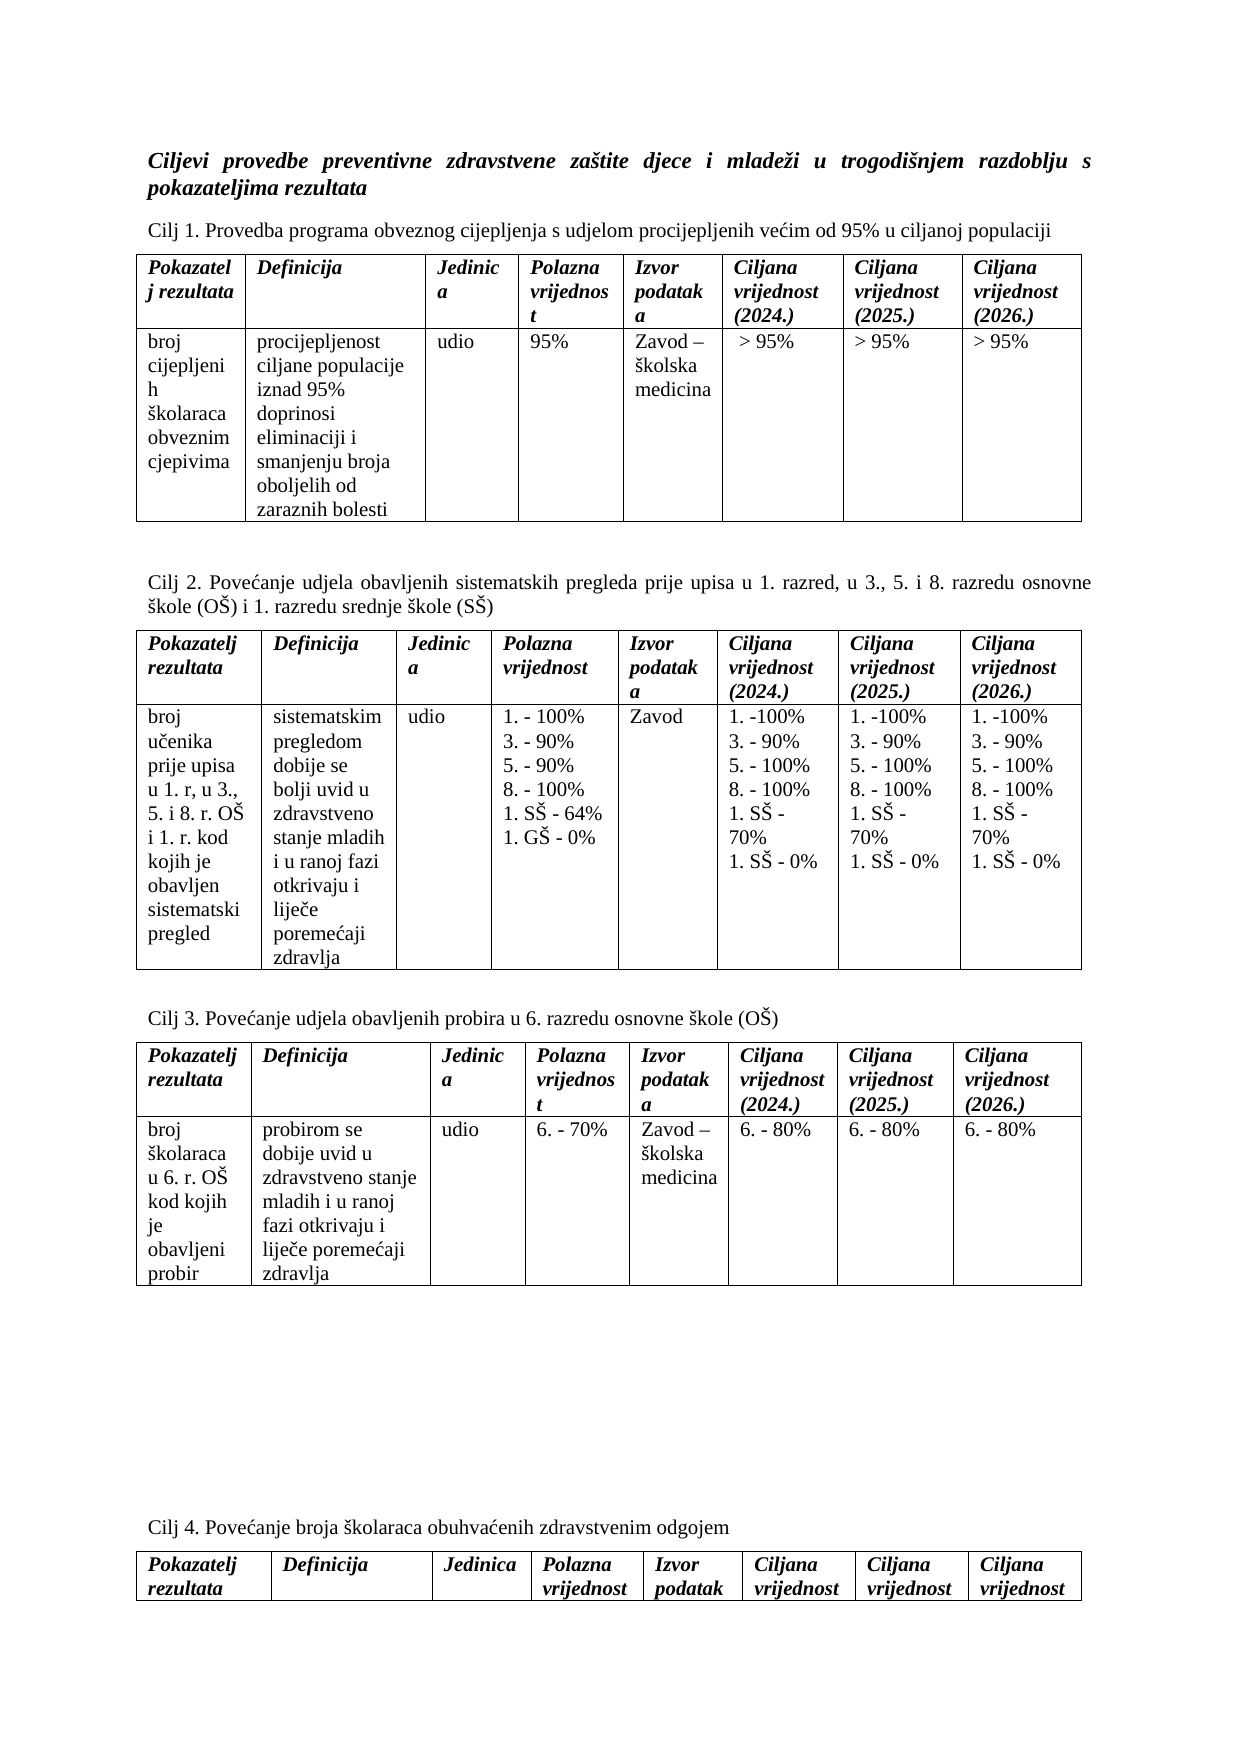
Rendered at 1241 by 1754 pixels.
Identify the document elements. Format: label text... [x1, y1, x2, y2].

table_header Ciljana vrijednost (2024.) [723, 255, 843, 327]
text Cilj 4. Povećanje broja školaraca obuhvaćenih zdravstvenim odgojem [148, 1514, 1093, 1539]
table_header Ciljana vrijednost (2025.) [838, 1043, 953, 1116]
table_cell 6. - 70% [526, 1117, 629, 1285]
text Cilj 1. Provedba programa obveznog cijepljenja s udjelom procijepljenih većim od 95% u ciljanoj populaciji [148, 218, 1093, 242]
table_header Izvor podataka [644, 1552, 742, 1600]
table_cell 6. - 80% [838, 1117, 953, 1285]
table_cell 6. - 80% [954, 1117, 1081, 1285]
table_cell 1. -100% 3. - 90% 5. - 100% 8. - 100% 1. SŠ - 70% 1. SŠ - 0% [839, 705, 960, 969]
table_cell udio [431, 1117, 525, 1285]
table_header Ciljana vrijednost (2026.) [954, 1043, 1081, 1116]
table_header Polazna vrijednost [492, 631, 618, 703]
table_header Polazna vrijednost [519, 255, 623, 327]
table_header Ciljana vrijednost (2024.) [729, 1043, 837, 1116]
text Cilj 2. Povećanje udjela obavljenih sistematskih pregleda prije upisa u 1. razred, u 3., 5. i 8. razredu osnovne škole (OŠ) i 1. razredu srednje škole (SŠ) [148, 570, 1093, 618]
table_cell 1. - 100% 3. - 90% 5. - 90% 8. - 100% 1. SŠ - 64% 1. GŠ - 0% [492, 705, 618, 969]
table_cell broj učenika prije upisa u 1. r, u 3., 5. i 8. r. OŠ i 1. r. kod kojih je obavljen sistematski pregled [137, 705, 261, 969]
table_header Ciljana vrijednost (2026.) [961, 631, 1081, 703]
table_header Jedinica [426, 255, 518, 327]
table_header Ciljana vrijednost (2025.) [844, 255, 962, 327]
table_cell broj školaraca u 6. r. OŠ kod kojih je obavljeni probir [137, 1117, 251, 1285]
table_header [856, 1552, 968, 1600]
table_cell > 95% [963, 329, 1081, 521]
table_header Ciljana vrijednost (2025.) [839, 631, 960, 703]
table_cell Zavod – školska medicina [624, 329, 722, 521]
table_cell > 95% [844, 329, 962, 521]
table_header Ciljana vrijednost (2024.) [718, 631, 838, 703]
table_header Definicija [262, 631, 396, 703]
table_cell 1. -100% 3. - 90% 5. - 100% 8. - 100% 1. SŠ - 70% 1. SŠ - 0% [718, 705, 838, 969]
table_header Definicija [252, 1043, 430, 1116]
table_cell probirom se dobije uvid u zdravstveno stanje mladih i u ranoj fazi otkrivaju i liječe poremećaji zdravlja [252, 1117, 430, 1285]
table_header Definicija [246, 255, 425, 327]
table_header Ciljana vrijednost (2026.) [963, 255, 1081, 327]
table_cell procijepljenost ciljane populacije iznad 95% doprinosi eliminaciji i smanjenju broja oboljelih od zaraznih bolesti [246, 329, 425, 521]
table_header Jedinica [433, 1552, 531, 1600]
table_header Izvor podataka [619, 631, 717, 703]
table_cell udio [397, 705, 491, 969]
table_header Pokazatelj rezultata [137, 631, 261, 703]
table_header Izvor podataka [630, 1043, 728, 1116]
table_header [743, 1552, 855, 1600]
table_header Jedinica [431, 1043, 525, 1116]
table_cell 1. -100% 3. - 90% 5. - 100% 8. - 100% 1. SŠ - 70% 1. SŠ - 0% [961, 705, 1081, 969]
table_cell Zavod [619, 705, 717, 969]
table_header Definicija [272, 1552, 432, 1600]
table_cell sistematskim pregledom dobije se bolji uvid u zdravstveno stanje mladih i u ranoj fazi otkrivaju i liječe poremećaji zdravlja [262, 705, 396, 969]
table_header Polazna vrijednost [526, 1043, 629, 1116]
table_cell > 95% [723, 329, 843, 521]
table_header Pokazatelj rezultata [137, 1043, 251, 1116]
text Cilj 3. Povećanje udjela obavljenih probira u 6. razredu osnovne škole (OŠ) [148, 1006, 1093, 1030]
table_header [969, 1552, 1081, 1600]
table_header Jedinica [397, 631, 491, 703]
table_header Polazna vrijednost [532, 1552, 643, 1600]
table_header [137, 1552, 271, 1600]
table_header Izvor podataka [624, 255, 722, 327]
table_header Pokazatelj rezultata [137, 255, 245, 327]
table_cell 95% [519, 329, 623, 521]
table_cell udio [426, 329, 518, 521]
table_cell broj cijepljenih školaraca obveznim cjepivima [137, 329, 245, 521]
table_cell Zavod – školska medicina [630, 1117, 728, 1285]
table_cell 6. - 80% [729, 1117, 837, 1285]
text Ciljevi provedbe preventivne zdravstvene zaštite djece i mladeži u trogodišnjem razdoblju s pokazateljima rezultata [148, 148, 1093, 200]
